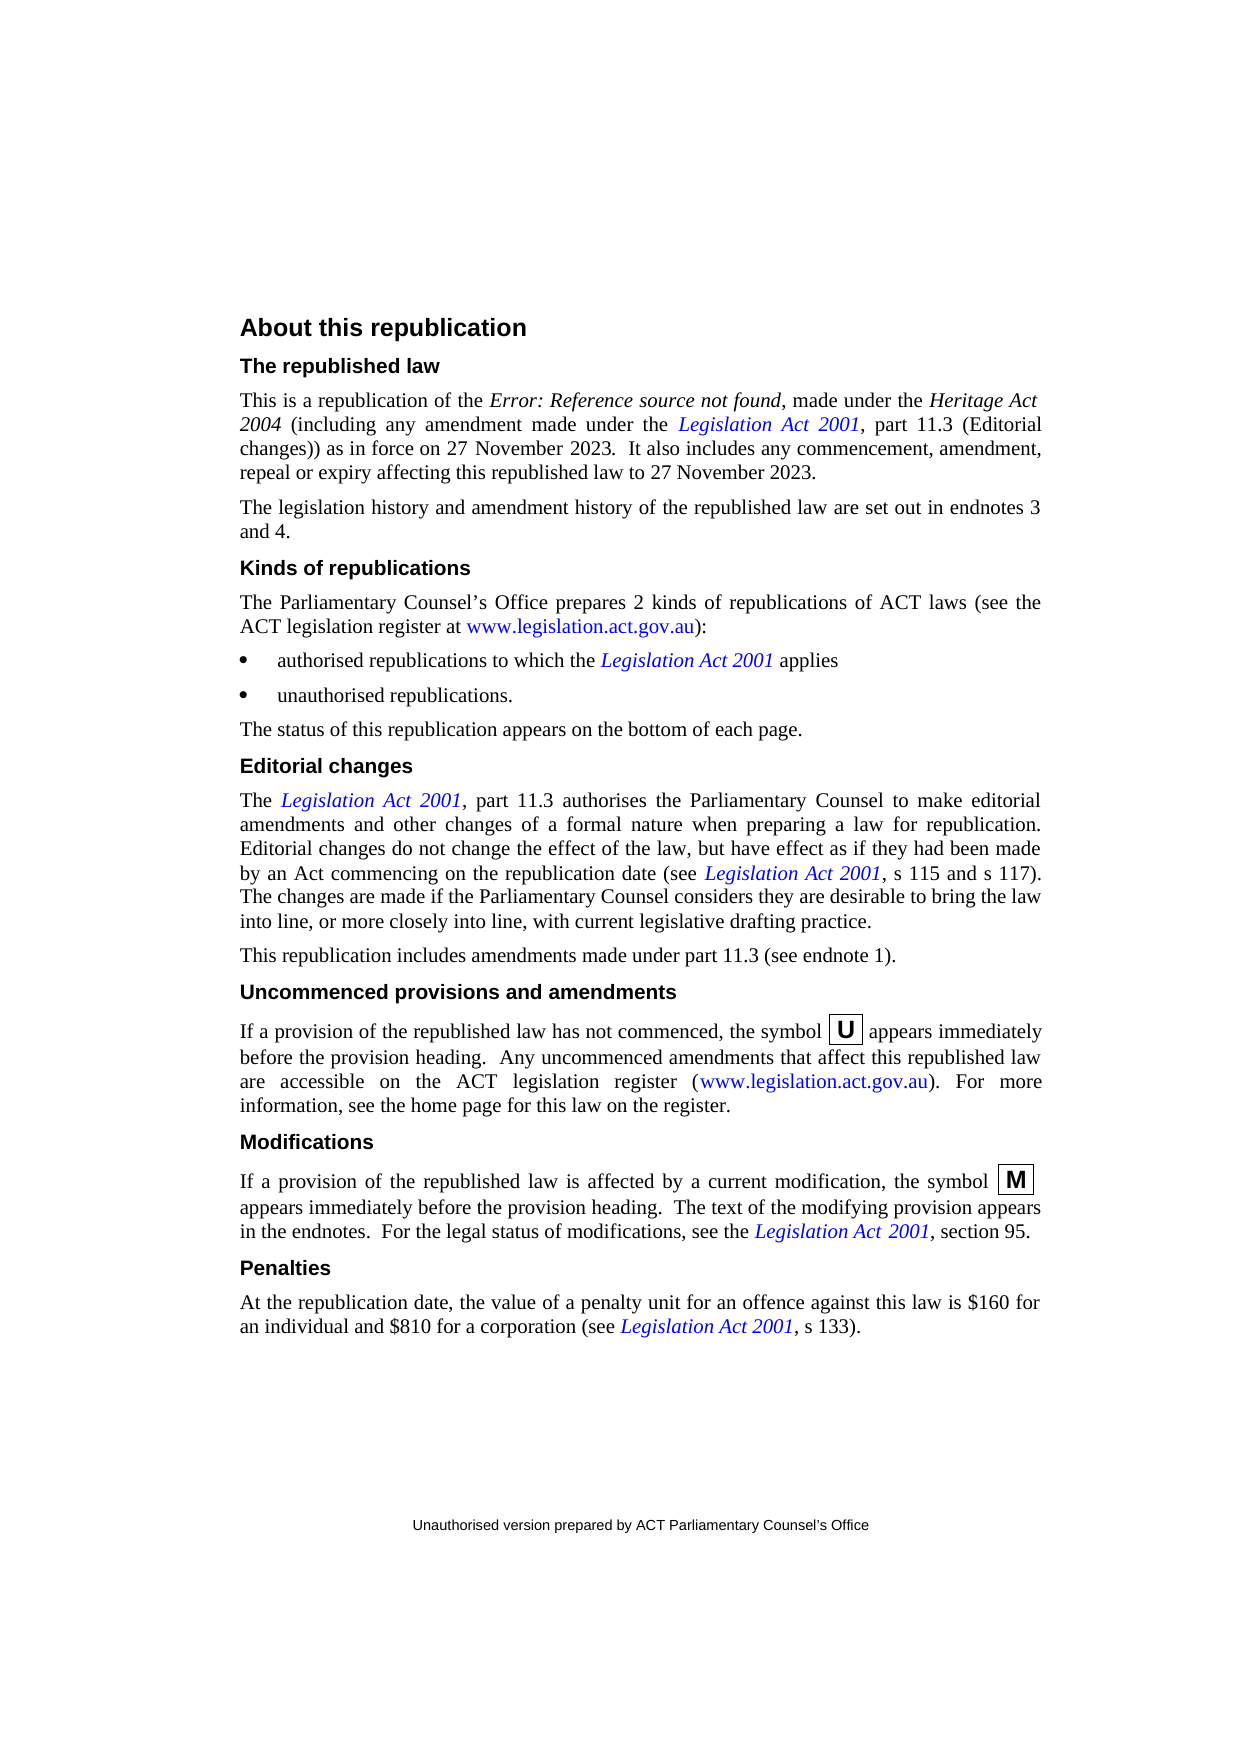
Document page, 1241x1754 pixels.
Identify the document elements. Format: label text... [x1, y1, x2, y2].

text The republished law [239, 354, 1042, 378]
text The legislation history and amendment history of the republished law are set out in endnotes 3 and 4. [239, 495, 1042, 543]
text If a provision of the republished law is affected by a current modification, the symbol M appears immediately before the provision heading. The text of the modifying provision appears in the endnotes. For the legal status of modifications, see the Legislation Act 2001, section 95. [239, 1164, 1042, 1243]
text This republication includes amendments made under part 11.3 (see endnote 1). [239, 943, 1042, 967]
text unauthorised republications. [239, 683, 1042, 707]
text Kinds of republications [239, 555, 1042, 579]
text If a provision of the republished law has not commenced, the symbol U appears immediately before the provision heading. Any uncommenced amendments that affect this republished law are accessible on the ACT legislation register (www.legislation.act.gov.au). For more information, see the home page for this law on the register. [239, 1014, 1042, 1117]
text At the republication date, the value of a penalty unit for an offence against this law is $160 for an individual and $810 for a corporation (see Legislation Act 2001, s 133). [239, 1290, 1042, 1338]
text Penalties [239, 1255, 1042, 1279]
text This is a republication of the Heritage Regulation 2006, made under the Heritage Act 2004 (including any amendment made under the Legislation Act 2001, part 11.3 (Editorial changes)) as in force on 27 November 2023. It also includes any commencement, amendment, repeal or expiry affecting this republished law to 27 November 2023. [239, 388, 1042, 484]
text The Legislation Act 2001, part 11.3 authorises the Parliamentary Counsel to make editorial amendments and other changes of a formal nature when preparing a law for republication. Editorial changes do not change the effect of the law, but have effect as if they had been made by an Act commencing on the republication date (see Legislation Act 2001, s 115 and s 117). The changes are made if the Parliamentary Counsel considers they are desirable to bring the law into line, or more closely into line, with current legislative drafting practice. [239, 788, 1042, 933]
text authorised republications to which the Legislation Act 2001 applies [239, 648, 1042, 672]
text The Parliamentary Counsel’s Office prepares 2 kinds of republications of ACT laws (see the ACT legislation register at www.legislation.act.gov.au): [239, 590, 1042, 638]
text Modifications [239, 1129, 1042, 1153]
text Uncommenced provisions and amendments [239, 979, 1042, 1003]
text The status of this republication appears on the bottom of each page. [239, 717, 1042, 741]
subtitle About this republication [239, 312, 1042, 341]
text Editorial changes [239, 754, 1042, 778]
